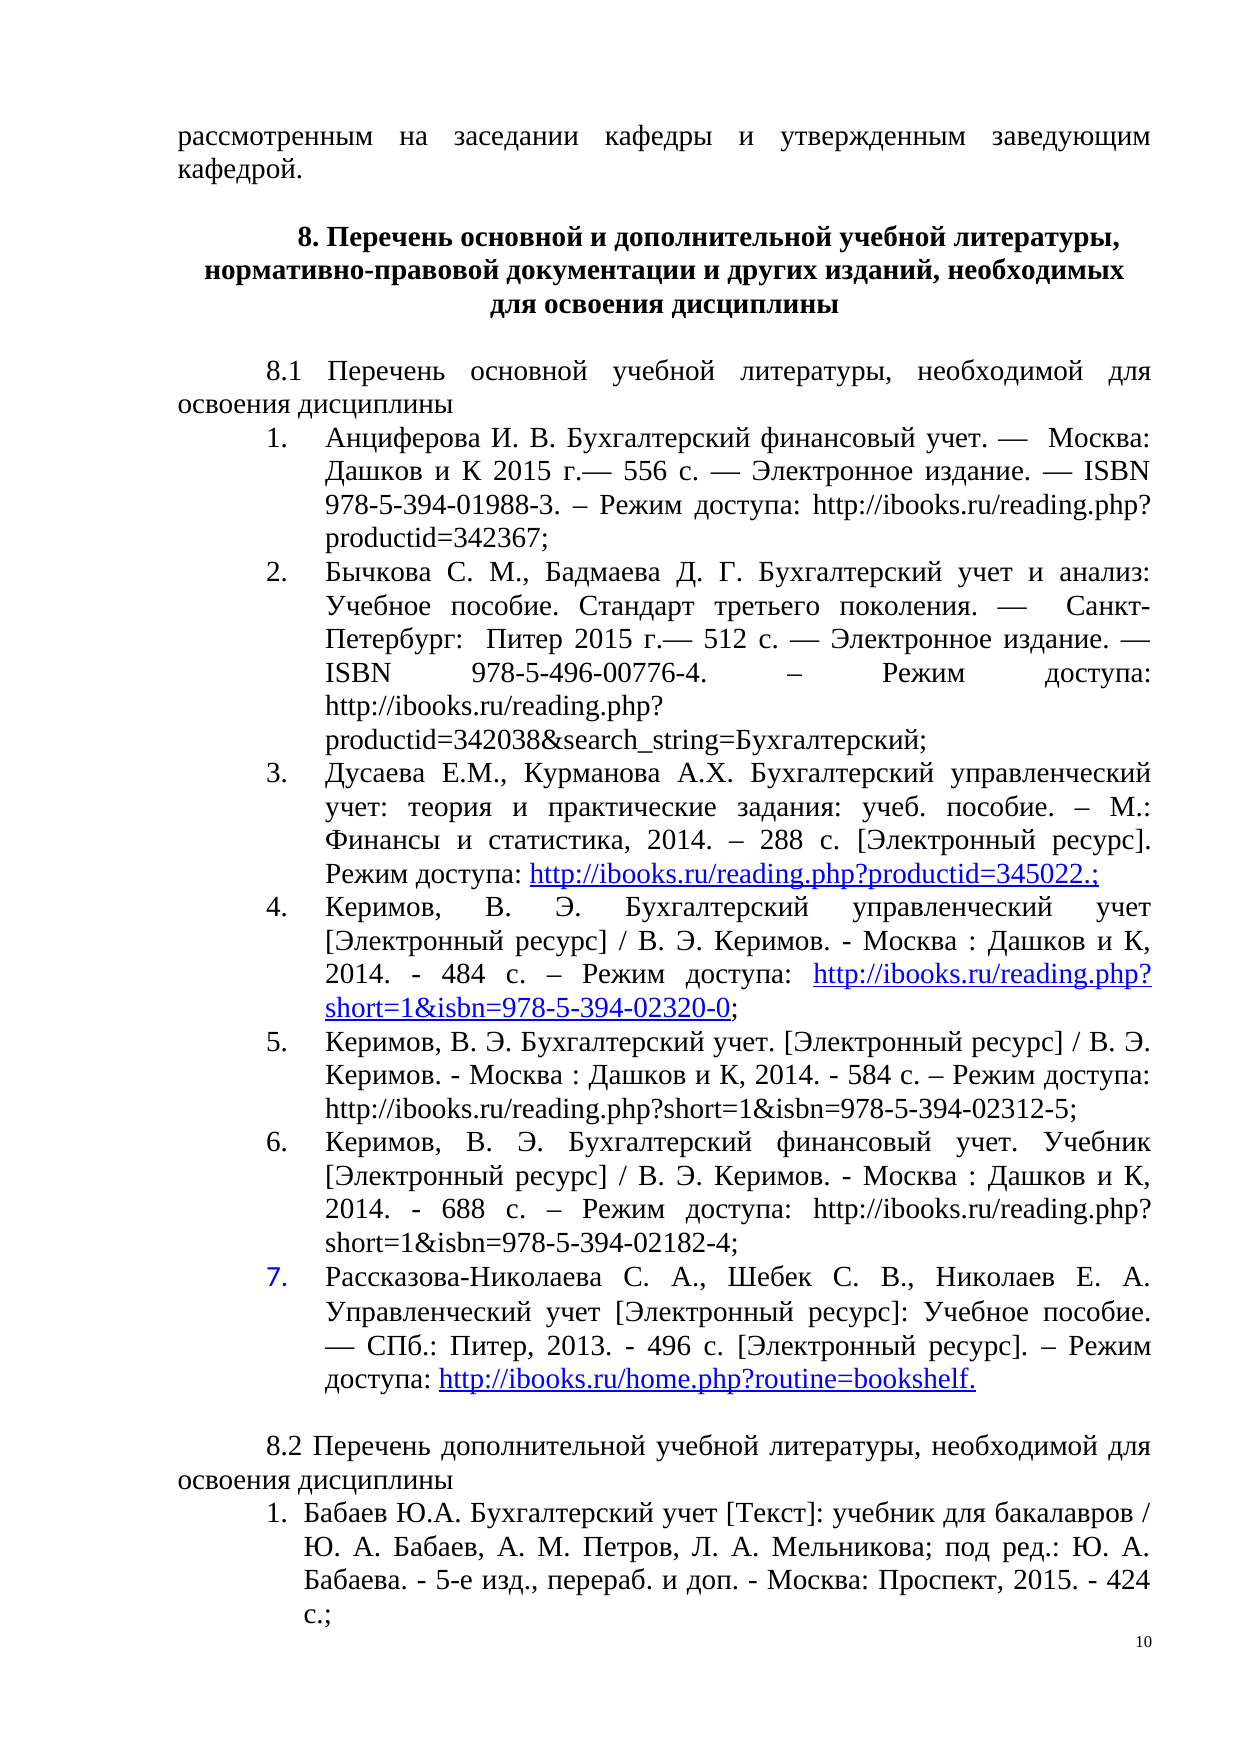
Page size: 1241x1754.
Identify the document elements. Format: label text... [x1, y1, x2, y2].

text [177, 118, 1152, 185]
list Бычкова С. М., Бадмаева Д. Г. Бухгалтерский учет и анализ: Учебное пособие. Стандарт третьего поколения. — Санкт-Петербург: Питер 2015 г.— 512 с. — Электронное издание. — ISBN 978-5-496-00776-4. – Режим доступа: http://ibooks.ru/reading.php?productid=342038&search_string=Бухгалтерский; [266, 554, 1152, 755]
text 8.1 Перечень основной учебной литературы, необходимой для освоения дисциплины [177, 353, 1152, 420]
list Керимов, В. Э. Бухгалтерский управленческий учет [Электронный ресурс] / В. Э. Керимов. - Москва : Дашков и К, 2014. - 484 с. – Режим доступа: http://ibooks.ru/reading.php?short=1&isbn=978-5-394-02320-0; [266, 889, 1152, 1024]
list Анциферова И. В. Бухгалтерский финансовый учет. — Москва: Дашков и К 2015 г.— 556 с. — Электронное издание. — ISBN 978-5-394-01988-3. – Режим доступа: http://ibooks.ru/reading.php?productid=342367; [266, 420, 1152, 554]
text 8. Перечень основной и дополнительной учебной литературы, нормативно-правовой документации и других изданий, необходимых для освоения дисциплины [177, 219, 1152, 319]
list Бабаев Ю.А. Бухгалтерский учет [Текст]: учебник для бакалавров / Ю. А. Бабаев, А. М. Петров, Л. А. Мельникова; под ред.: Ю. А. Бабаева. - 5-е изд., перераб. и доп. - Москва: Проспект, 2015. - 424 с.; [266, 1495, 1152, 1629]
text 8.2 Перечень дополнительной учебной литературы, необходимой для освоения дисциплины [177, 1428, 1152, 1495]
list Керимов, В. Э. Бухгалтерский учет. [Электронный ресурс] / В. Э. Керимов. - Москва : Дашков и К, 2014. - 584 с. – Режим доступа: http://ibooks.ru/reading.php?short=1&isbn=978-5-394-02312-5; [266, 1024, 1152, 1124]
list Рассказова-Николаева С. А., Шебек С. В., Николаев Е. А. Управленческий учет [Электронный ресурс]: Учебное пособие. — СПб.: Питер, 2013. - 496 с. [Электронный ресурс]. – Режим доступа: http://ibooks.ru/home.php?routine=bookshelf. [266, 1258, 1152, 1395]
list Керимов, В. Э. Бухгалтерский финансовый учет. Учебник [Электронный ресурс] / В. Э. Керимов. - Москва : Дашков и К, 2014. - 688 с. – Режим доступа: http://ibooks.ru/reading.php?short=1&isbn=978-5-394-02182-4; [266, 1124, 1152, 1258]
list Дусаева Е.М., Курманова А.Х. Бухгалтерский управленческий учет: теория и практические задания: учеб. пособие. – М.: Финансы и статистика, 2014. – 288 с. [Электронный ресурс]. Режим доступа: http://ibooks.ru/reading.php?productid=345022.; [266, 755, 1152, 889]
